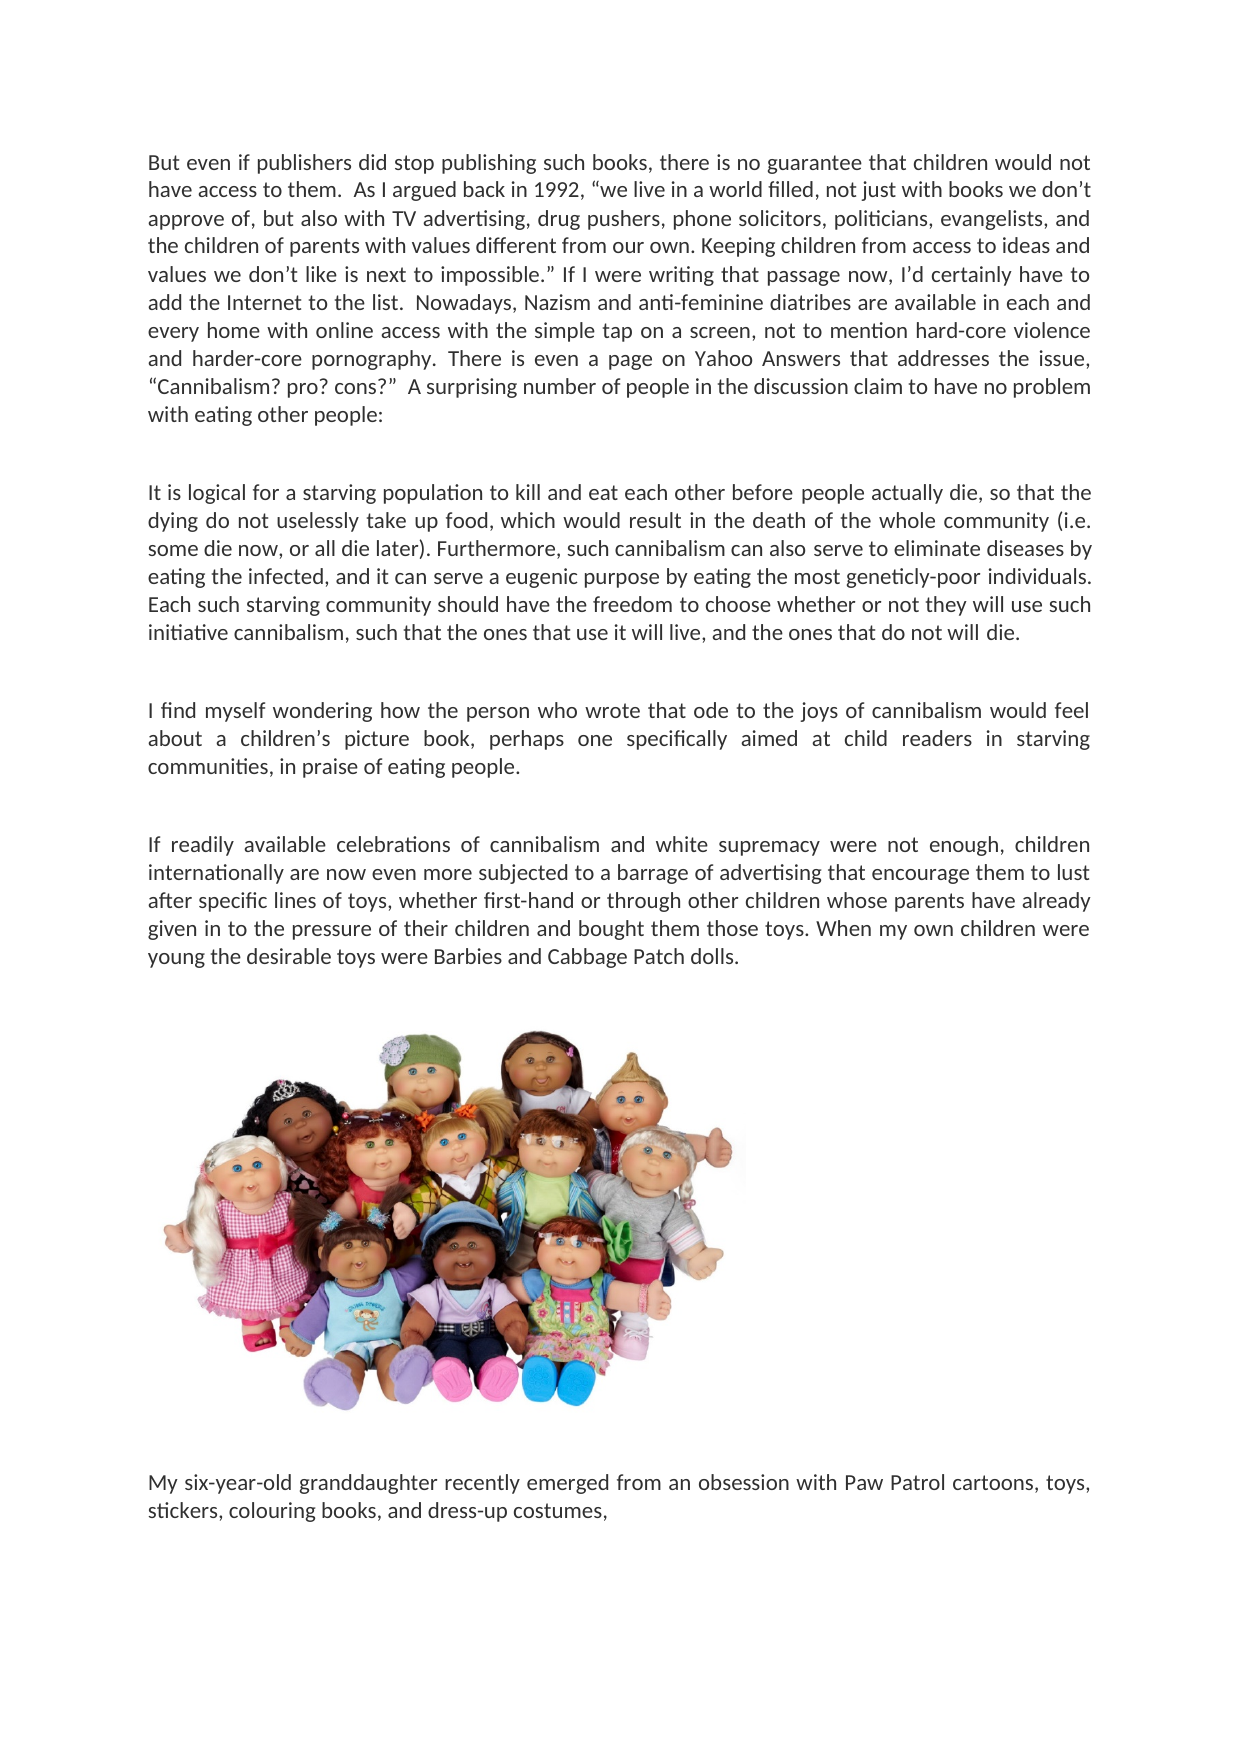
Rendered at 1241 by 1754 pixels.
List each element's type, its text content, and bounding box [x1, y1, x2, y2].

picture [147, 1020, 747, 1419]
text It is logical for a starving population to kill and eat each other before people actually die, so that the dying do not uselessly take up food, which would result in the death of the whole community (i.e. some die now, or all die later). Furthermore, such cannibalism can also serve to eliminate diseases by eating the infected, and it can serve a eugenic purpose by eating the most geneticly-poor individuals. Each such starving community should have the freedom to choose whether or not they will use such initiative cannibalism, such that the ones that use it will live, and the ones that do not will die. [148, 478, 1093, 646]
text If readily available celebrations of cannibalism and white supremacy were not enough, children internationally are now even more subjected to a barrage of advertising that encourage them to lust after specific lines of toys, whether first-hand or through other children whose parents have already given in to the pressure of their children and bought them those toys. When my own children were young the desirable toys were Barbies and Cabbage Patch dolls. [148, 830, 1093, 970]
text I find myself wondering how the person who wrote that ode to the joys of cannibalism would feel about a children’s picture book, perhaps one specifically aimed at child readers in starving communities, in praise of eating people. [148, 696, 1093, 780]
text But even if publishers did stop publishing such books, there is no guarantee that children would not have access to them. As I argued back in 1992, “we live in a world filled, not just with books we don’t approve of, but also with TV advertising, drug pushers, phone solicitors, politicians, evangelists, and the children of parents with values different from our own. Keeping children from access to ideas and values we don’t like is next to impossible.” If I were writing that passage now, I’d certainly have to add the Internet to the list. Nowadays, Nazism and anti-feminine diatribes are available in each and every home with online access with the simple tap on a screen, not to mention hard-core violence and harder-core pornography. There is even a page on Yahoo Answers that addresses the issue, “Cannibalism? pro? cons?” A surprising number of people in the discussion claim to have no problem with eating other people: [148, 148, 1093, 428]
text My six-year-old granddaughter recently emerged from an obsession with Paw Patrol cartoons, toys, stickers, colouring books, and dress-up costumes, [148, 1468, 1093, 1524]
